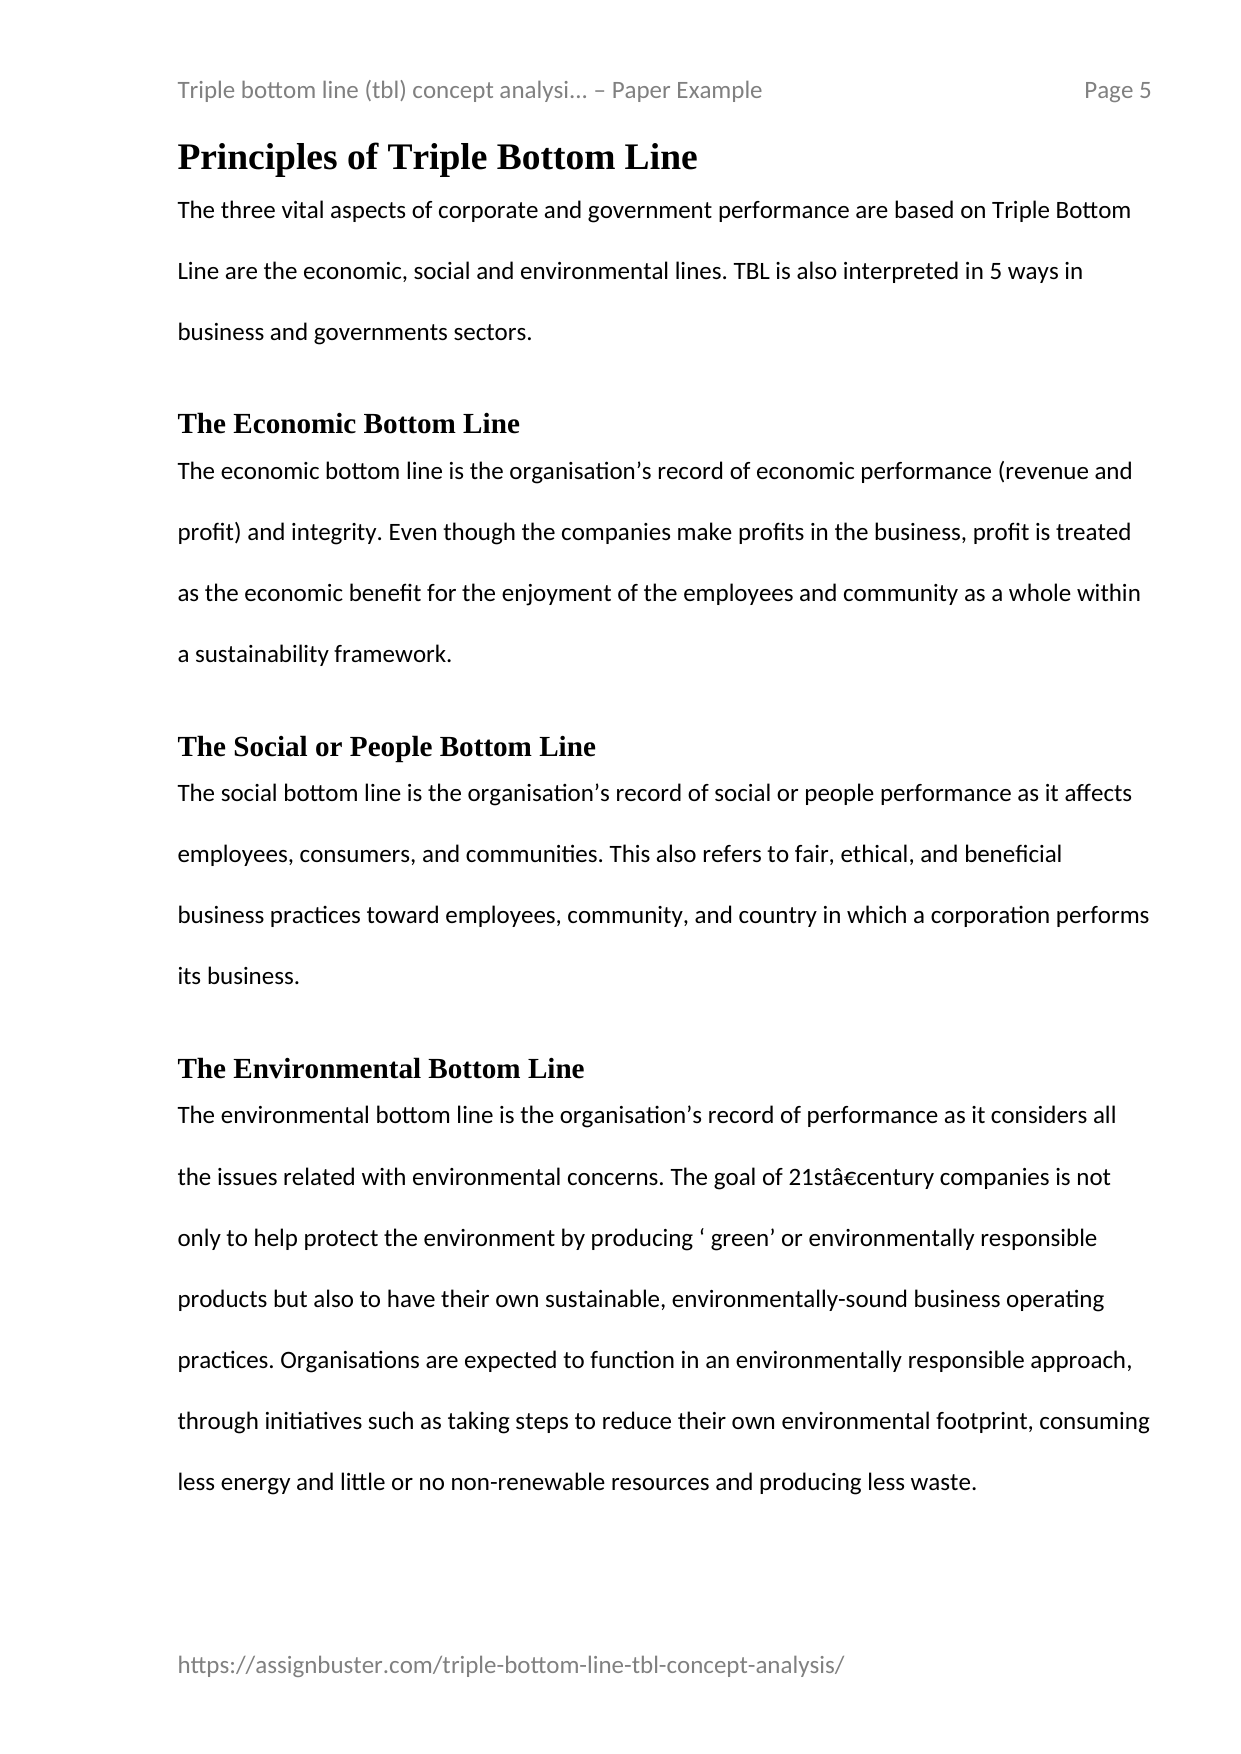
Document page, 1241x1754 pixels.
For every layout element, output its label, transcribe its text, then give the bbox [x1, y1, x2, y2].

subtitle The Social or People Bottom Line [177, 729, 1152, 762]
text The environmental bottom line is the organisation’s record of performance as it considers all the issues related with environmental concerns. The goal of 21stâ€century companies is not only to help protect the environment by producing ‘ green’ or environmentally responsible products but also to have their own sustainable, environmentally-sound business operating practices. Organisations are expected to function in an environmentally responsible approach, through initiatives such as taking steps to reduce their own environmental footprint, consuming less energy and little or no non-renewable resources and producing less waste. [177, 1100, 1152, 1496]
text The three vital aspects of corporate and government performance are based on Triple Bottom Line are the economic, social and environmental lines. TBL is also interpreted in 5 ways in business and governments sectors. [177, 194, 1152, 346]
text The economic bottom line is the organisation’s record of economic performance (revenue and profit) and integrity. Even though the companies make profits in the business, profit is treated as the economic benefit for the enjoyment of the employees and community as a whole within a sustainability framework. [177, 455, 1152, 669]
text The social bottom line is the organisation’s record of social or people performance as it affects employees, consumers, and communities. This also refers to fair, ethical, and beneficial business practices toward employees, community, and country in which a corporation performs its business. [177, 777, 1152, 991]
subtitle The Environmental Bottom Line [177, 1051, 1152, 1084]
subtitle Principles of Triple Bottom Line [177, 135, 1152, 178]
subtitle The Economic Bottom Line [177, 406, 1152, 440]
